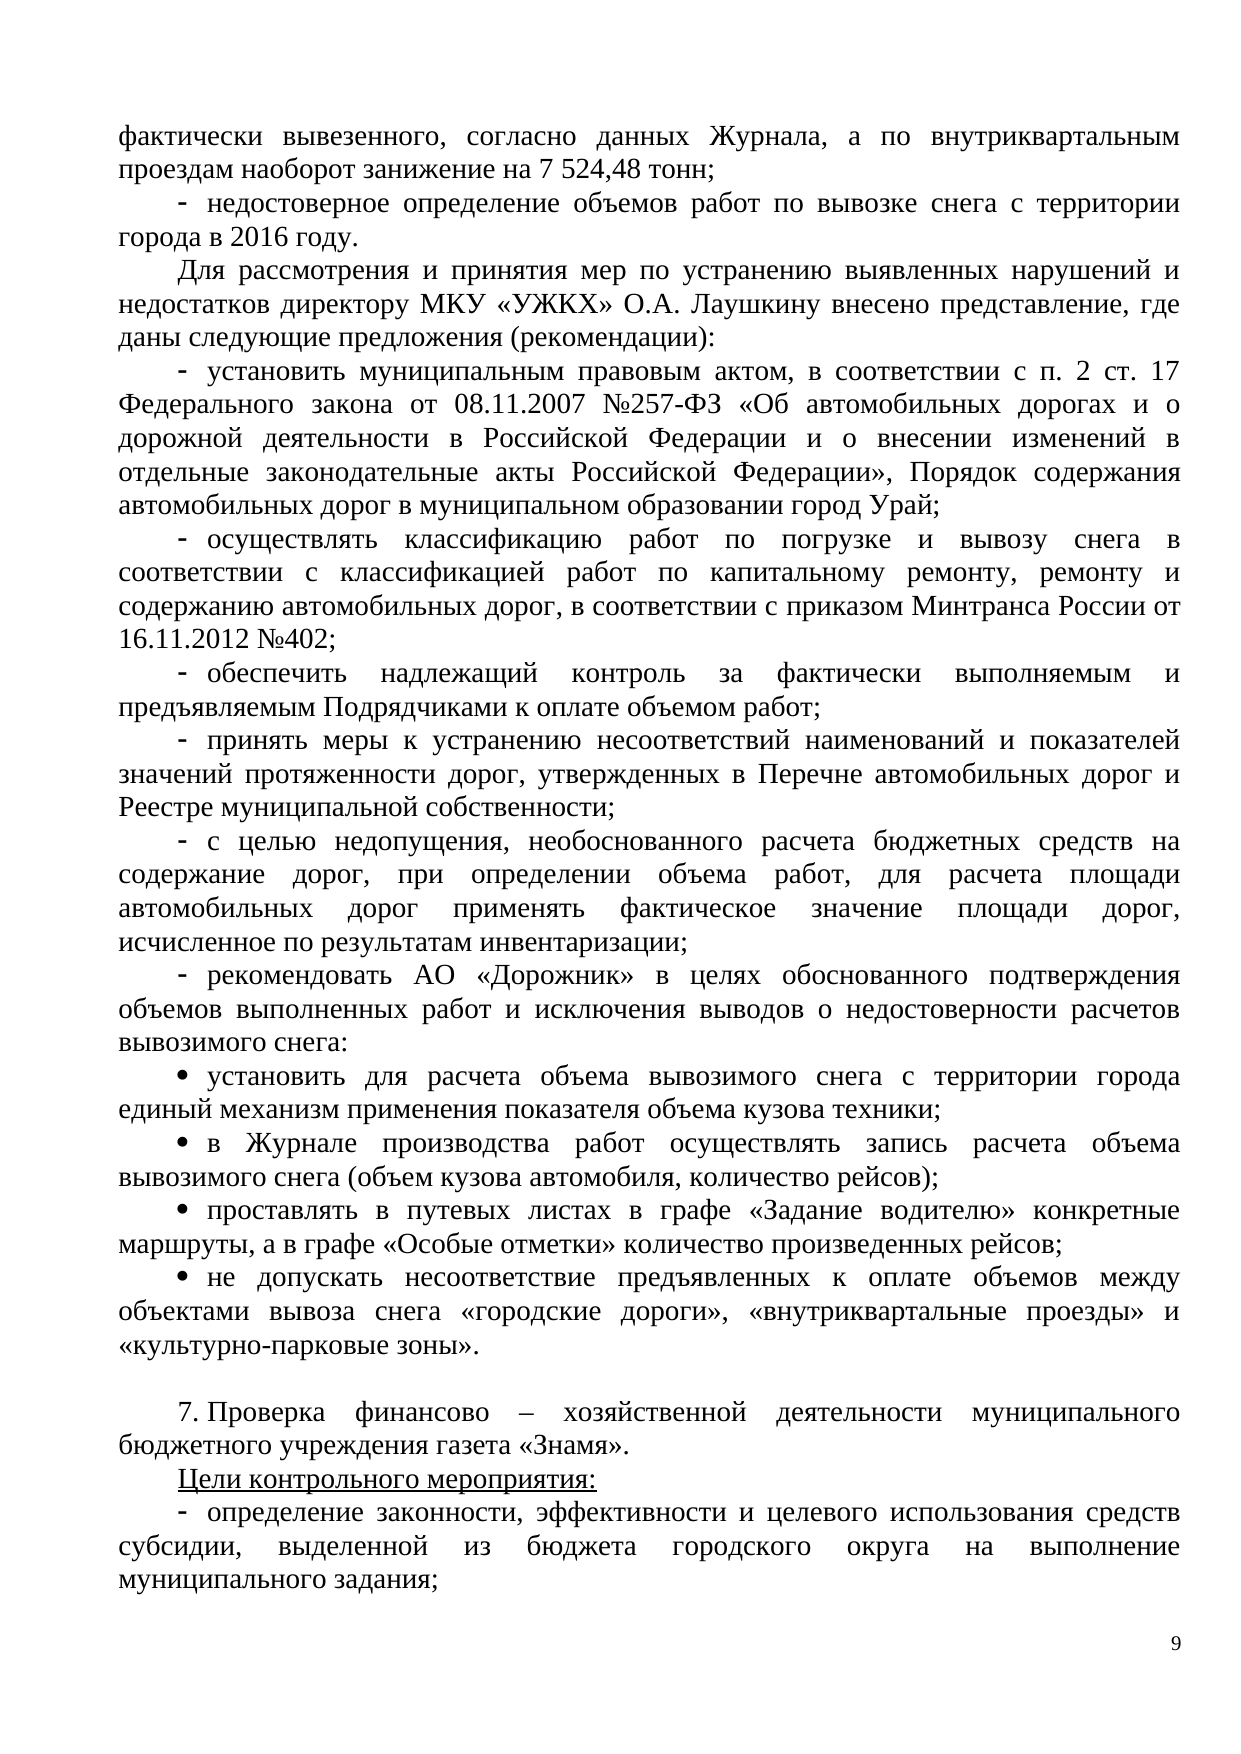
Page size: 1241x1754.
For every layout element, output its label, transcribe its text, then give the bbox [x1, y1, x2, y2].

list Цели контрольного мероприятия: [177, 1461, 1181, 1494]
list Проверка финансово – хозяйственной деятельности муниципального бюджетного учреждения газета «Знамя». [118, 1394, 1181, 1461]
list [118, 118, 1181, 185]
list установить для расчета объема вывозимого снега с территории города единый механизм применения показателя объема кузова техники; [118, 1058, 1181, 1125]
list осуществлять классификацию работ по погрузке и вывозу снега в соответствии с классификацией работ по капитальному ремонту, ремонту и содержанию автомобильных дорог, в соответствии с приказом Минтранса России от 16.11.2012 №402; [118, 521, 1181, 655]
list не допускать несоответствие предъявленных к оплате объемов между объектами вывоза снега «городские дороги», «внутриквартальные проезды» и «культурно-парковые зоны». [118, 1259, 1181, 1360]
list в Журнале производства работ осуществлять запись расчета объема вывозимого снега (объем кузова автомобиля, количество рейсов); [118, 1125, 1181, 1192]
list недостоверное определение объемов работ по вывозке снега с территории города в 2016 году. [118, 185, 1181, 252]
text Для рассмотрения и принятия мер по устранению выявленных нарушений и недостатков директору МКУ «УЖКХ» О.А. Лаушкину внесено представление, где даны следующие предложения (рекомендации): [118, 252, 1181, 353]
list принять меры к устранению несоответствий наименований и показателей значений протяженности дорог, утвержденных в Перечне автомобильных дорог и Реестре муниципальной собственности; [118, 722, 1181, 823]
list обеспечить надлежащий контроль за фактически выполняемым и предъявляемым Подрядчиками к оплате объемом работ; [118, 655, 1181, 722]
list рекомендовать АО «Дорожник» в целях обоснованного подтверждения объемов выполненных работ и исключения выводов о недостоверности расчетов вывозимого снега: [118, 957, 1181, 1058]
list с целью недопущения, необоснованного расчета бюджетных средств на содержание дорог, при определении объема работ, для расчета площади автомобильных дорог применять фактическое значение площади дорог, исчисленное по результатам инвентаризации; [118, 823, 1181, 957]
list определение законности, эффективности и целевого использования средств субсидии, выделенной из бюджета городского округа на выполнение муниципального задания; [118, 1494, 1181, 1595]
list проставлять в путевых листах в графе «Задание водителю» конкретные маршруты, а в графе «Особые отметки» количество произведенных рейсов; [118, 1192, 1181, 1259]
list установить муниципальным правовым актом, в соответствии с п. 2 ст. 17 Федерального закона от 08.11.2007 №257-ФЗ «Об автомобильных дорогах и о дорожной деятельности в Российской Федерации и о внесении изменений в отдельные законодательные акты Российской Федерации», Порядок содержания автомобильных дорог в муниципальном образовании город Урай; [118, 353, 1181, 521]
